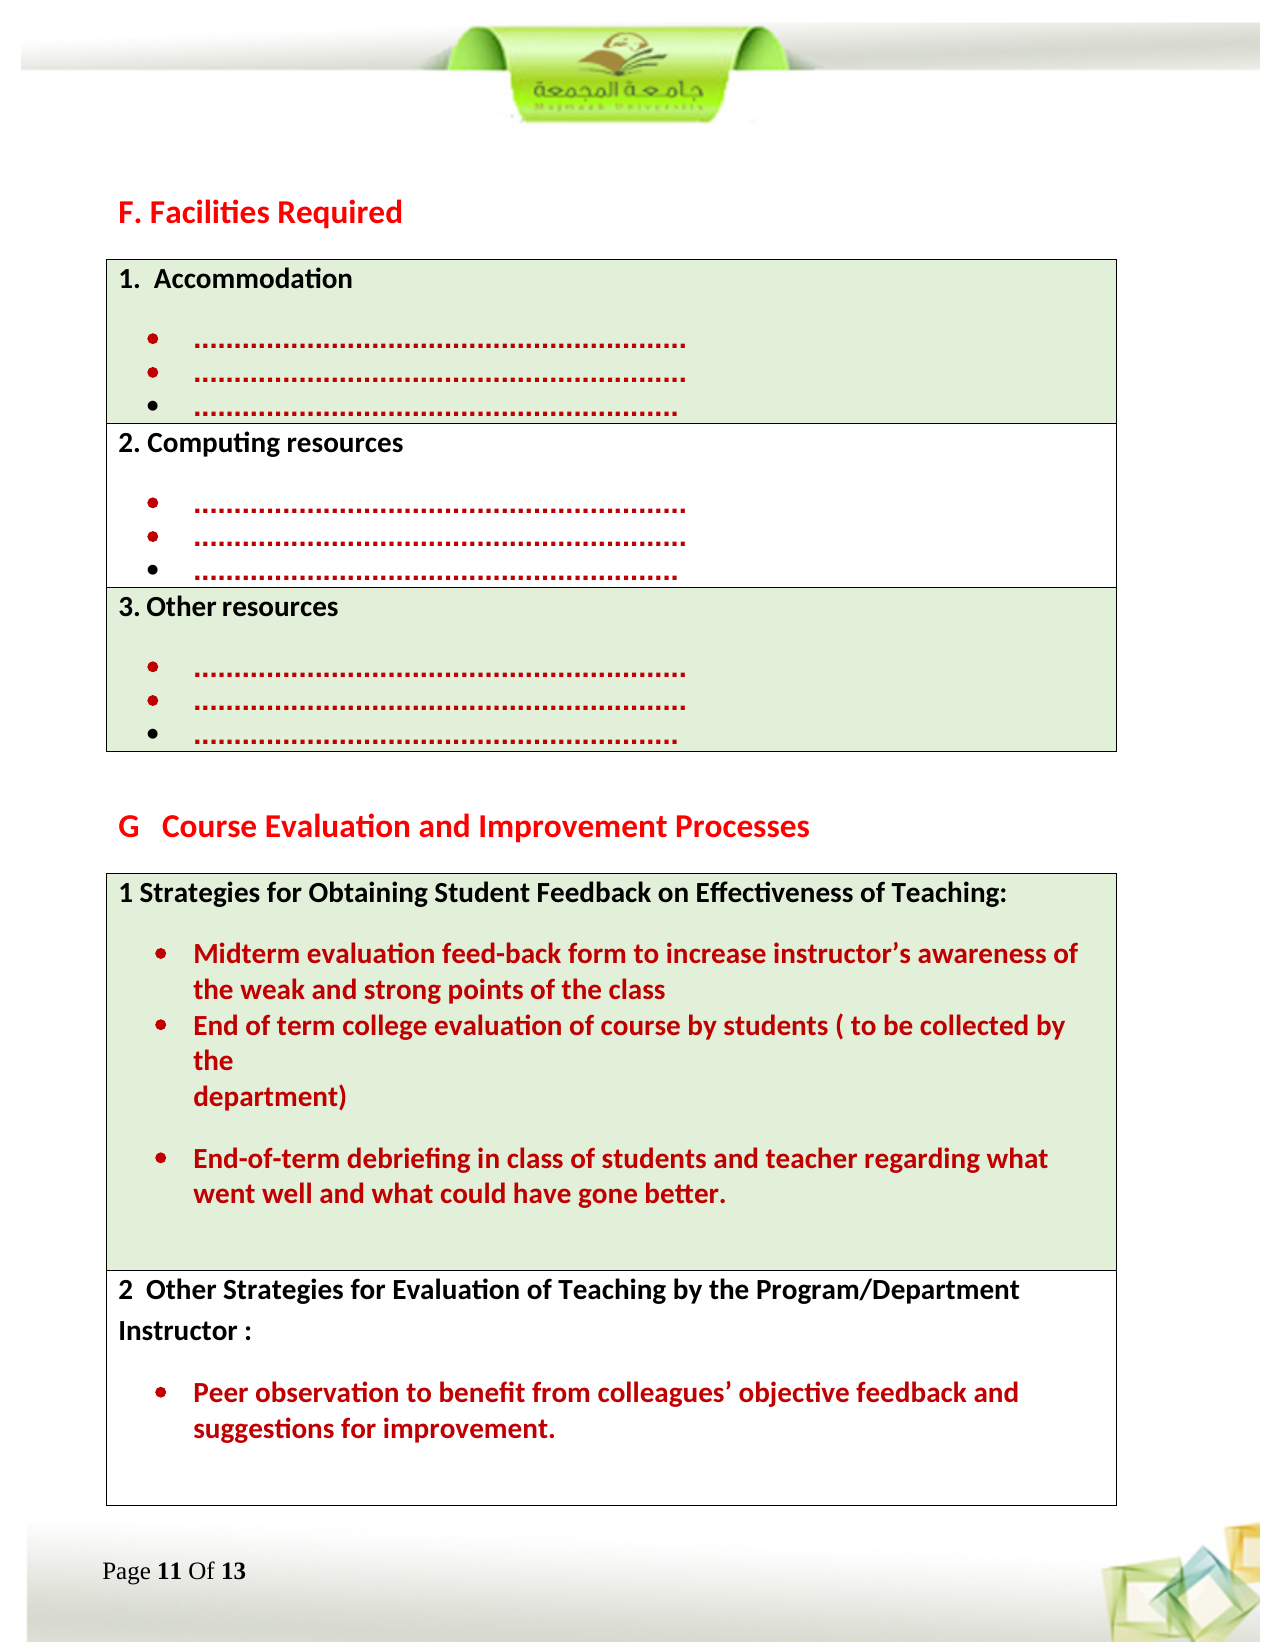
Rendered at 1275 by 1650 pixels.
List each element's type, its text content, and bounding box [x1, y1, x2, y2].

table_header 1. Accommodation ............................................................. ............................................................. ............................................................ [107, 260, 1116, 423]
text G Course Evaluation and Improvement Processes [118, 805, 1127, 846]
table_cell 3. Other resources ............................................................. ............................................................. ............................................................ [107, 588, 1116, 751]
table_cell 2 Other Strategies for Evaluation of Teaching by the Program/Department Instructor : Peer observation to benefit from colleagues’ objective feedback and suggestions for improvement. [107, 1271, 1116, 1505]
table_header 1 Strategies for Obtaining Student Feedback on Effectiveness of Teaching: Midterm evaluation feed-back form to increase instructor’s awareness of the weak and strong points of the class End of term college evaluation of course by students ( to be collected by the department) End-of-term debriefing in class of students and teacher regarding what went well and what could have gone better. [107, 874, 1116, 1270]
text F. Facilities Required [118, 191, 1127, 232]
picture [21, 20, 1260, 1642]
table_cell 2. Computing resources ............................................................. ............................................................. ............................................................ [107, 424, 1116, 587]
